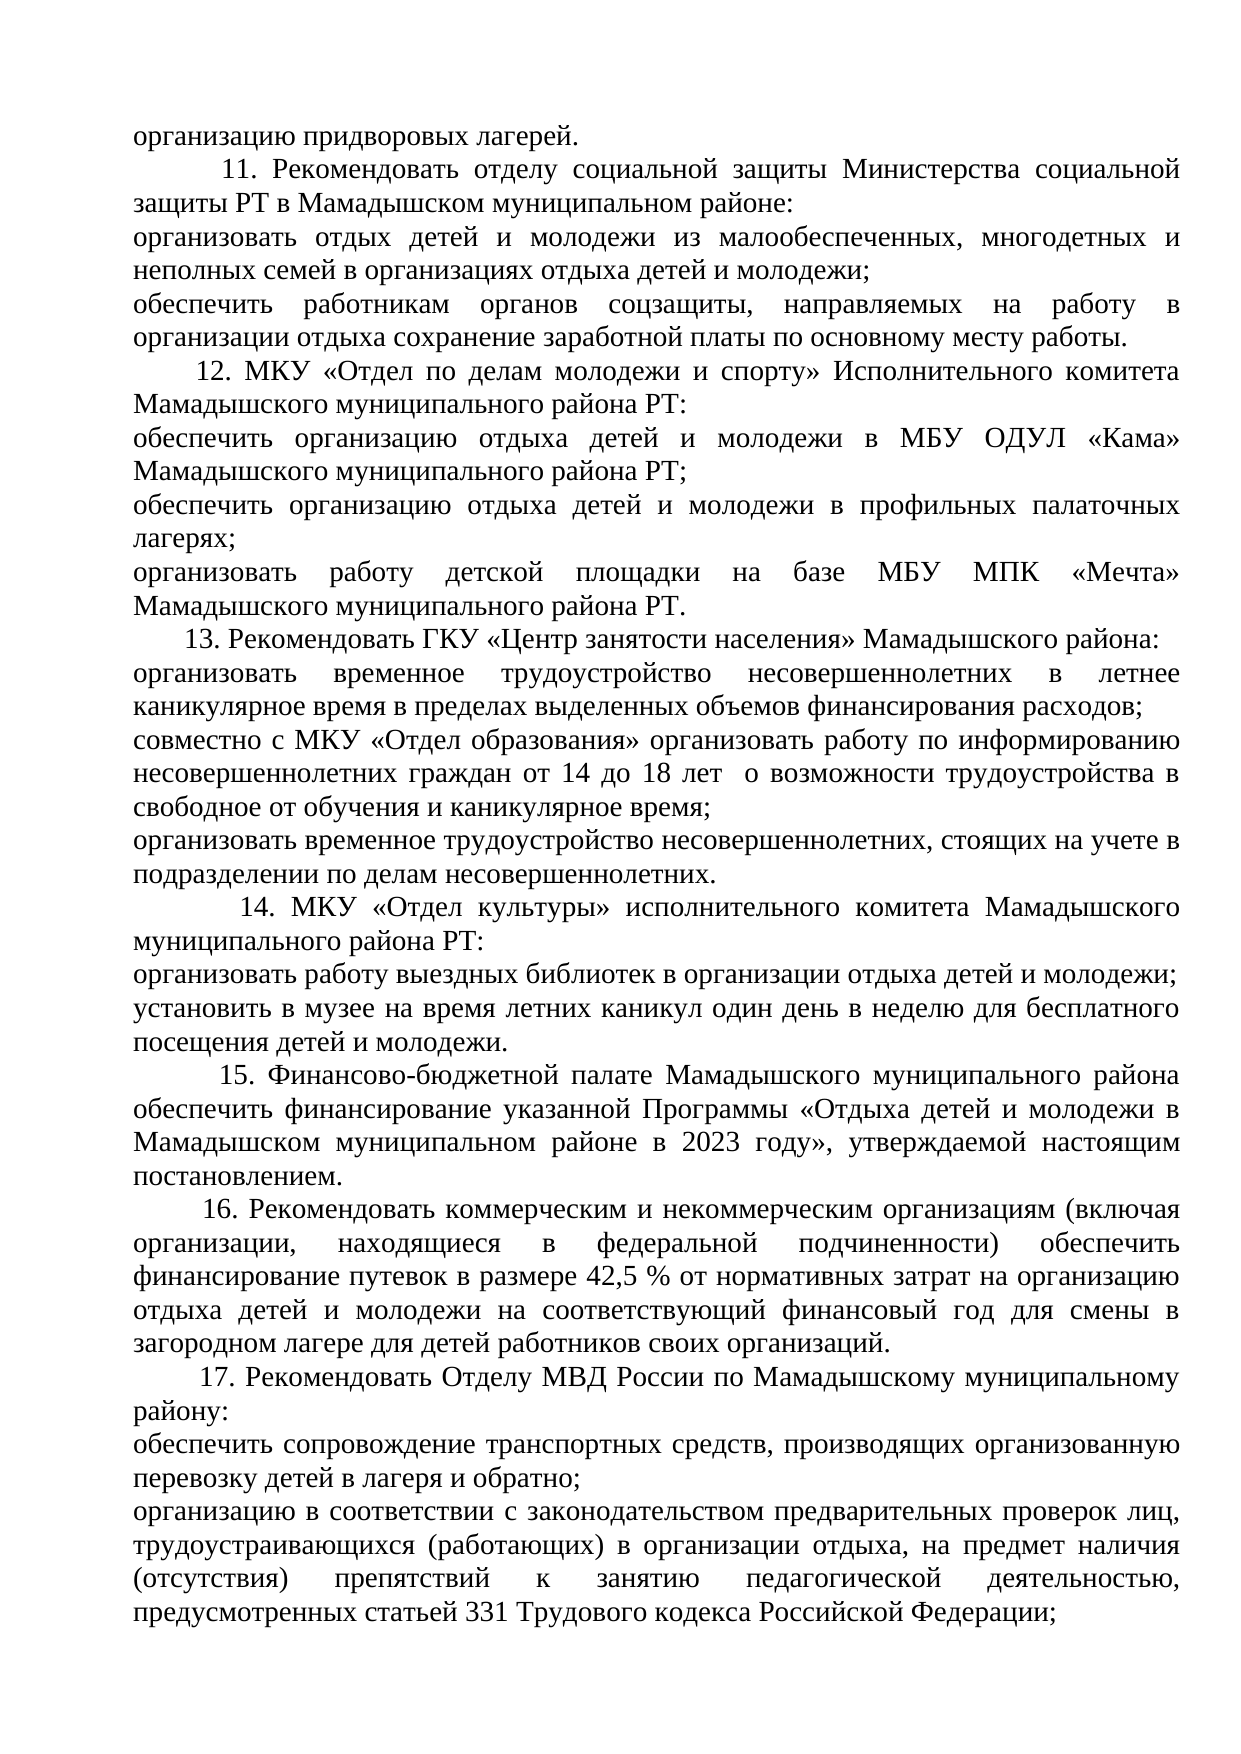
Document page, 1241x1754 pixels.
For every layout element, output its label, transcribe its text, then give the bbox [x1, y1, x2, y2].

text 15. Финансово-бюджетной палате Мамадышского муниципального района обеспечить финансирование указанной Программы «Отдыха детей и молодежи в Мамадышском муниципальном районе в 2023 году», утверждаемой настоящим постановлением. [133, 1057, 1181, 1191]
text организовать работу выездных библиотек в организации отдыха детей и молодежи; [133, 957, 1181, 990]
text 14. МКУ «Отдел культуры» исполнительного комитета Мамадышского муниципального района РТ: [133, 889, 1181, 957]
text 12. МКУ «Отдел по делам молодежи и спорту» Исполнительного комитета Мамадышского муниципального района РТ: [133, 353, 1181, 420]
text организацию в соответствии с законодательством предварительных проверок лиц, трудоустраивающихся (работающих) в организации отдыха, на предмет наличия (отсутствия) препятствий к занятию педагогической деятельностью, предусмотренных статьей 331 Трудового кодекса Российской Федерации; [133, 1493, 1181, 1627]
text 17. Рекомендовать Отделу МВД России по Мамадышскому муниципальному району: [133, 1359, 1181, 1426]
text организовать временное трудоустройство несовершеннолетних в летнее каникулярное время в пределах выделенных объемов финансирования расходов; [133, 655, 1181, 722]
text обеспечить организацию отдыха детей и молодежи в профильных палаточных лагерях; [133, 487, 1181, 554]
text организовать работу детской площадки на базе МБУ МПК «Мечта» Мамадышского муниципального района РТ. [133, 554, 1181, 621]
text обеспечить организацию отдыха детей и молодежи в МБУ ОДУЛ «Кама» Мамадышского муниципального района РТ; [133, 420, 1181, 487]
text обеспечить работникам органов соцзащиты, направляемых на работу в организации отдыха сохранение заработной платы по основному месту работы. [133, 286, 1181, 353]
text 11. Рекомендовать отделу социальной защиты Министерства социальной защиты РТ в Мамадышском муниципальном районе: [133, 152, 1181, 219]
text установить в музее на время летних каникул один день в неделю для бесплатного посещения детей и молодежи. [133, 990, 1181, 1057]
text организовать отдых детей и молодежи из малообеспеченных, многодетных и неполных семей в организациях отдыха детей и молодежи; [133, 219, 1181, 286]
text 16. Рекомендовать коммерческим и некоммерческим организациям (включая организации, находящиеся в федеральной подчиненности) обеспечить финансирование путевок в размере 42,5 % от нормативных затрат на организацию отдыха детей и молодежи на соответствующий финансовый год для смены в загородном лагере для детей работников своих организаций. [133, 1191, 1181, 1359]
text обеспечить сопровождение транспортных средств, производящих организованную перевозку детей в лагеря и обратно; [133, 1426, 1181, 1493]
text организовать временное трудоустройство несовершеннолетних, стоящих на учете в подразделении по делам несовершеннолетних. [133, 822, 1181, 889]
text совместно с МКУ «Отдел образования» организовать работу по информированию несовершеннолетних граждан от 14 до 18 лет о возможности трудоустройства в свободное от обучения и каникулярное время; [133, 722, 1181, 822]
text 13. Рекомендовать ГКУ «Центр занятости населения» Мамадышского района: [133, 621, 1181, 655]
text организацию придворовых лагерей. [133, 118, 1181, 152]
